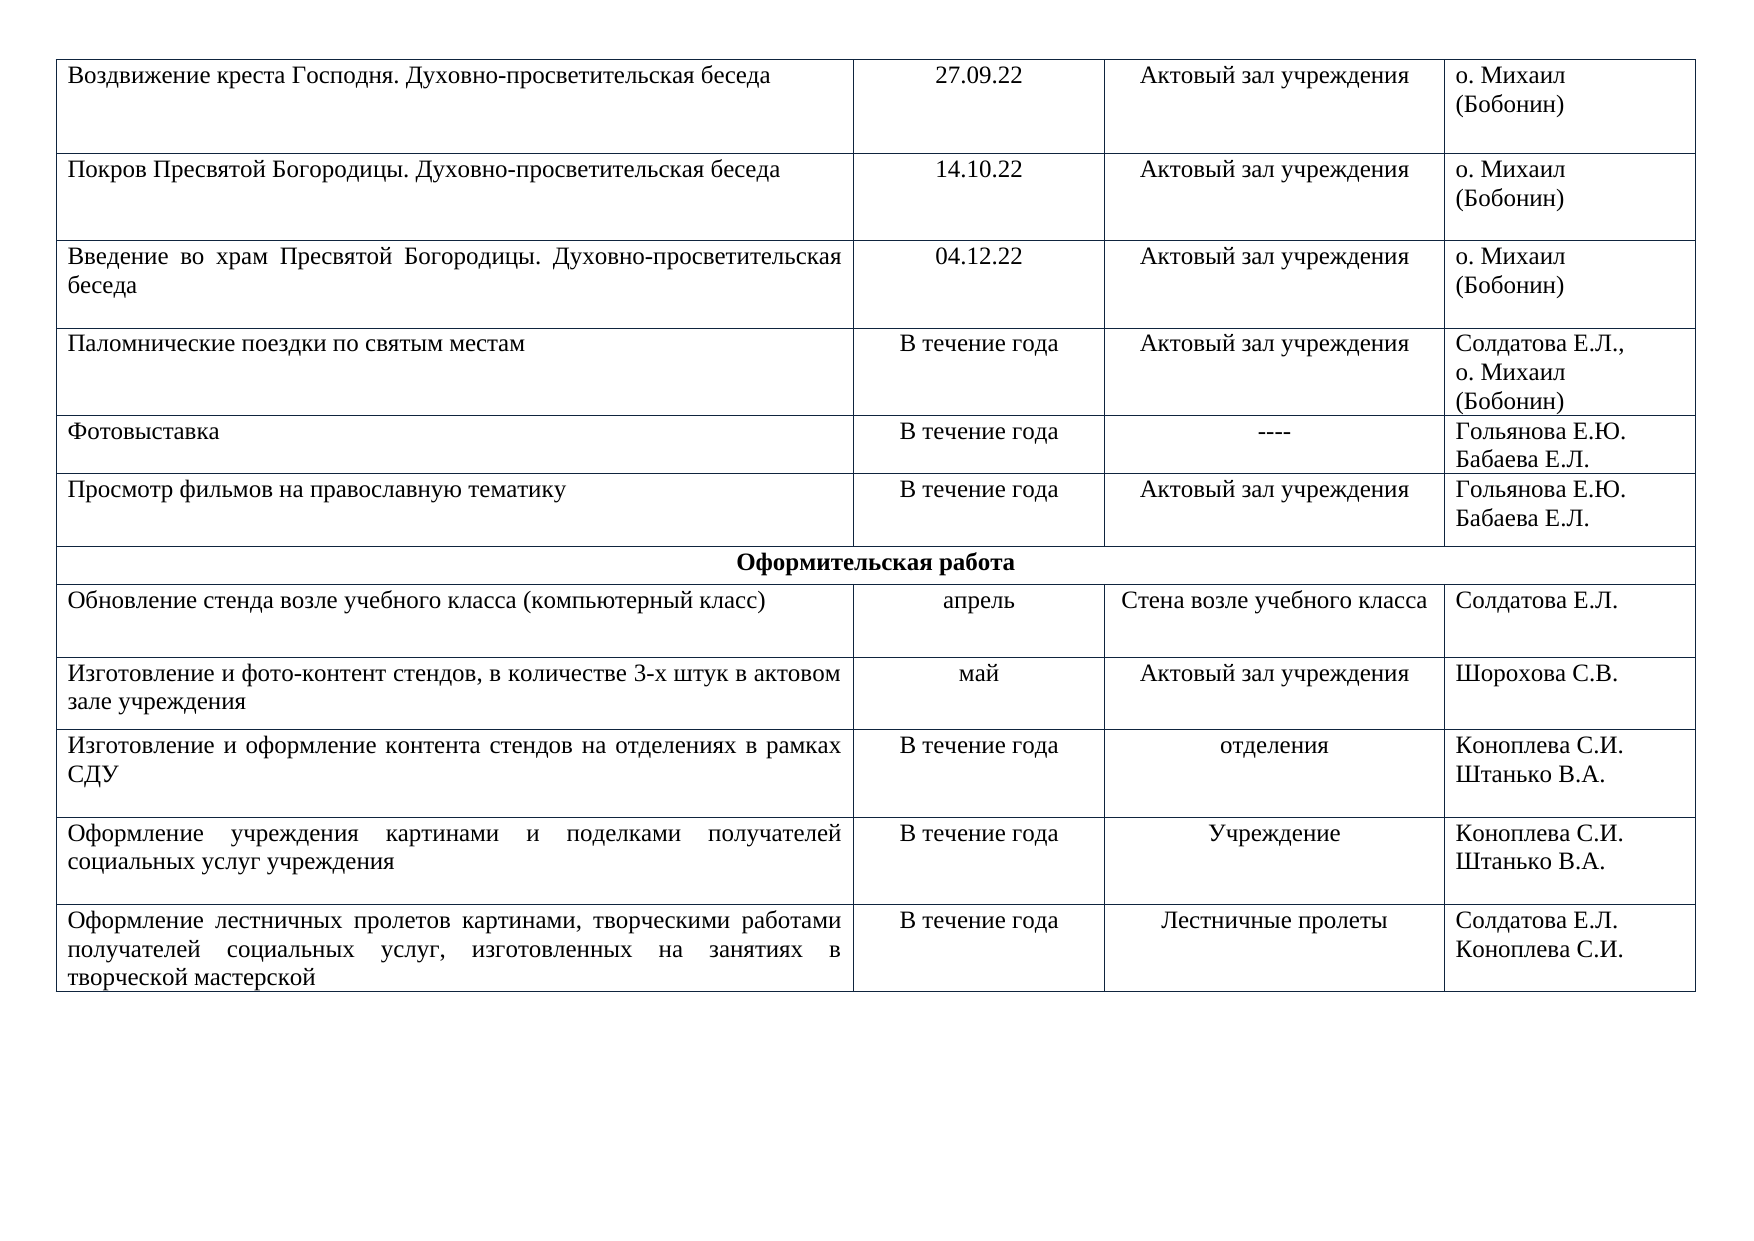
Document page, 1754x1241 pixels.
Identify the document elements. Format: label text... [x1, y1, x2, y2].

table_cell Лестничные пролеты [1105, 905, 1444, 991]
table_cell Паломнические поездки по святым местам [57, 329, 853, 415]
table_cell 27.09.22 [854, 60, 1104, 153]
table_cell 04.12.22 [854, 241, 1104, 327]
table_cell ---- [1105, 416, 1444, 473]
table_cell о. Михаил (Бобонин) [1445, 154, 1695, 240]
table_cell Шорохова С.В. [1445, 658, 1695, 729]
table_cell Актовый зал учреждения [1105, 329, 1444, 415]
table_cell отделения [1105, 730, 1444, 817]
table_cell Фотовыставка [57, 416, 853, 473]
table_cell Оформление учреждения картинами и поделками получателей социальных услуг учреждения [57, 818, 853, 904]
table_cell Покров Пресвятой Богородицы. Духовно-просветительская беседа [57, 154, 853, 240]
table_cell Учреждение [1105, 818, 1444, 904]
table_cell В течение года [854, 818, 1104, 904]
table_cell Просмотр фильмов на православную тематику [57, 474, 853, 546]
table_cell 14.10.22 [854, 154, 1104, 240]
table_cell В течение года [854, 474, 1104, 546]
table_cell В течение года [854, 416, 1104, 473]
table_cell апрель [854, 585, 1104, 657]
table_cell Гольянова Е.Ю. Бабаева Е.Л. [1445, 474, 1695, 546]
table_cell Изготовление и фото-контент стендов, в количестве 3-х штук в актовом зале учреждения [57, 658, 853, 729]
table_cell Актовый зал учреждения [1105, 474, 1444, 546]
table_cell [1105, 60, 1444, 153]
table_cell Актовый зал учреждения [1105, 154, 1444, 240]
table_cell Солдатова Е.Л. Коноплева С.И. [1445, 905, 1695, 991]
table_cell Стена возле учебного класса [1105, 585, 1444, 657]
table_cell Воздвижение креста Господня. Духовно-просветительская беседа [57, 60, 853, 153]
table_cell Коноплева С.И. Штанько В.А. [1445, 730, 1695, 817]
table_cell о. Михаил (Бобонин) [1445, 60, 1695, 153]
table_cell В течение года [854, 905, 1104, 991]
table_cell В течение года [854, 329, 1104, 415]
table_cell о. Михаил (Бобонин) [1445, 241, 1695, 327]
table_cell В течение года [854, 730, 1104, 817]
table_cell Обновление стенда возле учебного класса (компьютерный класс) [57, 585, 853, 657]
table_cell Солдатова Е.Л., о. Михаил (Бобонин) [1445, 329, 1695, 415]
table_cell Гольянова Е.Ю. Бабаева Е.Л. [1445, 416, 1695, 473]
table_cell Изготовление и оформление контента стендов на отделениях в рамках СДУ [57, 730, 853, 817]
table_cell Коноплева С.И. Штанько В.А. [1445, 818, 1695, 904]
table_cell Солдатова Е.Л. [1445, 585, 1695, 657]
table_cell Введение во храм Пресвятой Богородицы. Духовно-просветительская беседа [57, 241, 853, 327]
table_cell Актовый зал учреждения [1105, 658, 1444, 729]
table_cell Оформление лестничных пролетов картинами, творческими работами получателей социальных услуг, изготовленных на занятиях в творческой мастерской [57, 905, 853, 991]
table_cell май [854, 658, 1104, 729]
table_cell Актовый зал учреждения [1105, 241, 1444, 327]
table_cell Оформительская работа [57, 547, 1695, 584]
